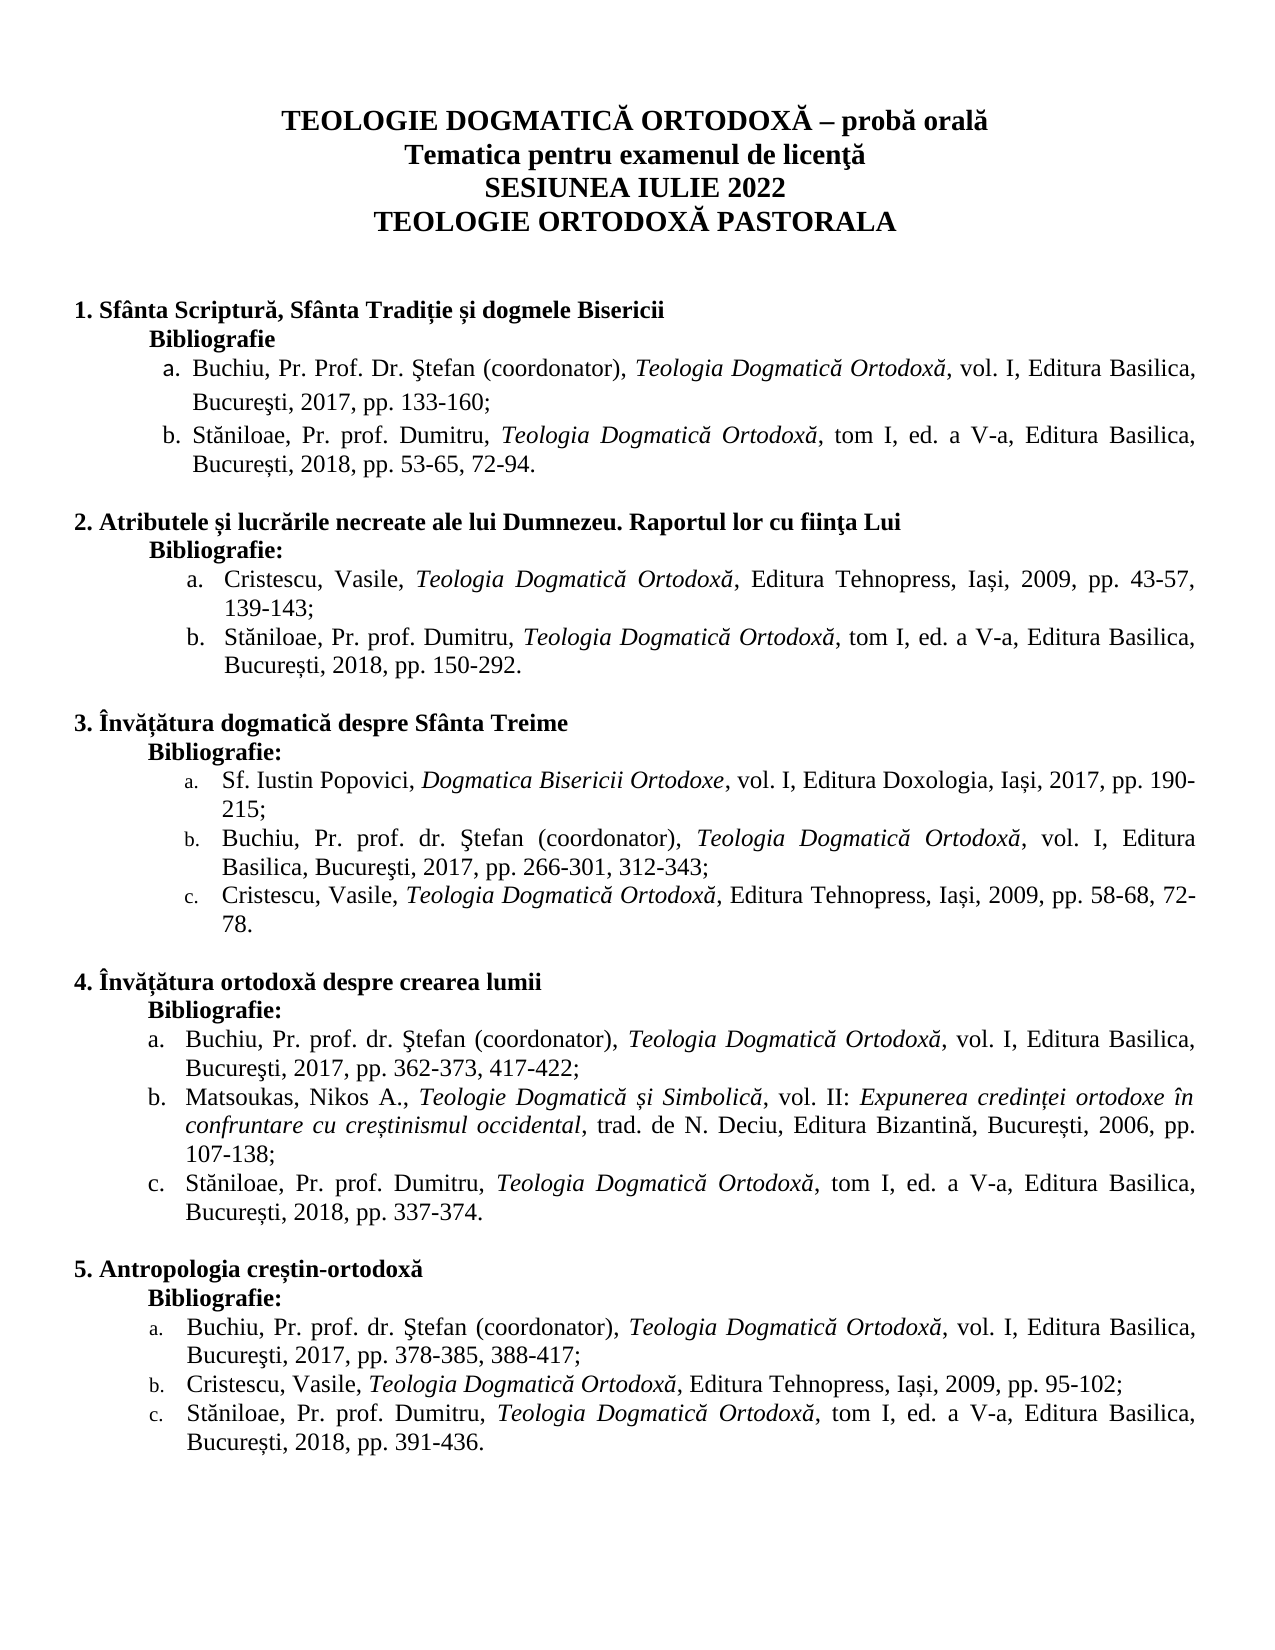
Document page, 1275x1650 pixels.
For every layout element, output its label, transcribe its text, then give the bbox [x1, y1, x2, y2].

text TEOLOGIE DOGMATICĂ ORTODOXĂ – probă orală [74, 103, 1196, 137]
text 2. Atributele și lucrările necreate ale lui Dumnezeu. Raportul lor cu fiinţa Lui [74, 507, 1196, 535]
list Stăniloae, Pr. prof. Dumitru, Teologia Dogmatică Ortodoxă, tom I, ed. a V-a, Editura Basilica, București, 2018, pp. 337-374. [148, 1168, 1196, 1225]
list Buchiu, Pr. prof. dr. Ştefan (coordonator), Teologia Dogmatică Ortodoxă, vol. I, Editura Basilica, Bucureşti, 2017, pp. 266-301, 312-343; [184, 823, 1196, 880]
list TEOLOGIE ORTODOXĂ PASTORALA [74, 204, 1196, 238]
text 3. Învățătura dogmatică despre Sfânta Treime [74, 708, 1196, 737]
list Buchiu, Pr. prof. dr. Ştefan (coordonator), Teologia Dogmatică Ortodoxă, vol. I, Editura Basilica, Bucureşti, 2017, pp. 362-373, 417-422; [148, 1024, 1196, 1082]
list Cristescu, Vasile, Teologia Dogmatică Ortodoxă, Editura Tehnopress, Iași, 2009, pp. 95-102; [149, 1369, 1196, 1398]
list Stăniloae, Pr. prof. Dumitru, Teologia Dogmatică Ortodoxă, tom I, ed. a V-a, Editura Basilica, București, 2018, pp. 391-436. [149, 1398, 1196, 1455]
list Cristescu, Vasile, Teologia Dogmatică Ortodoxă, Editura Tehnopress, Iași, 2009, pp. 43-57, 139-143; [186, 564, 1196, 622]
list Stăniloae, Pr. prof. Dumitru, Teologia Dogmatică Ortodoxă, tom I, ed. a V-a, Editura Basilica, București, 2018, pp. 53-65, 72-94. [162, 420, 1196, 478]
list Matsoukas, Nikos A., Teologie Dogmatică și Simbolică, vol. II: Expunerea credinței ortodoxe în confruntare cu creștinismul occidental, trad. de N. Deciu, Editura Bizantină, București, 2006, pp. 107-138; [148, 1082, 1196, 1168]
list Sf. Iustin Popovici, Dogmatica Bisericii Ortodoxe, vol. I, Editura Doxologia, Iași, 2017, pp. 190-215; [184, 765, 1196, 823]
list Cristescu, Vasile, Teologia Dogmatică Ortodoxă, Editura Tehnopress, Iași, 2009, pp. 58-68, 72-78. [184, 880, 1196, 938]
list Buchiu, Pr. prof. dr. Ştefan (coordonator), Teologia Dogmatică Ortodoxă, vol. I, Editura Basilica, Bucureşti, 2017, pp. 378-385, 388-417; [149, 1312, 1196, 1369]
text Bibliografie: [74, 737, 1196, 765]
text Bibliografie: [74, 995, 1196, 1024]
list Bibliografie: [149, 535, 1196, 564]
text 5. Antropologia creștin-ortodoxă [74, 1254, 1196, 1283]
list Tematica pentru examenul de licenţă [74, 137, 1196, 171]
list SESIUNEA IULIE 2022 [74, 171, 1196, 204]
text 1. Sfânta Scriptură, Sfânta Tradiție și dogmele Bisericii [74, 295, 1196, 324]
text 4. Învățătura ortodoxă despre crearea lumii [74, 967, 1196, 995]
list Stăniloae, Pr. prof. Dumitru, Teologia Dogmatică Ortodoxă, tom I, ed. a V-a, Editura Basilica, București, 2018, pp. 150-292. [186, 622, 1196, 679]
list Buchiu, Pr. Prof. Dr. Ştefan (coordonator), Teologia Dogmatică Ortodoxă, vol. I, Editura Basilica, Bucureşti, 2017, pp. 133-160; [162, 353, 1196, 416]
text Bibliografie: [74, 1283, 1196, 1312]
list Bibliografie [149, 324, 1196, 353]
